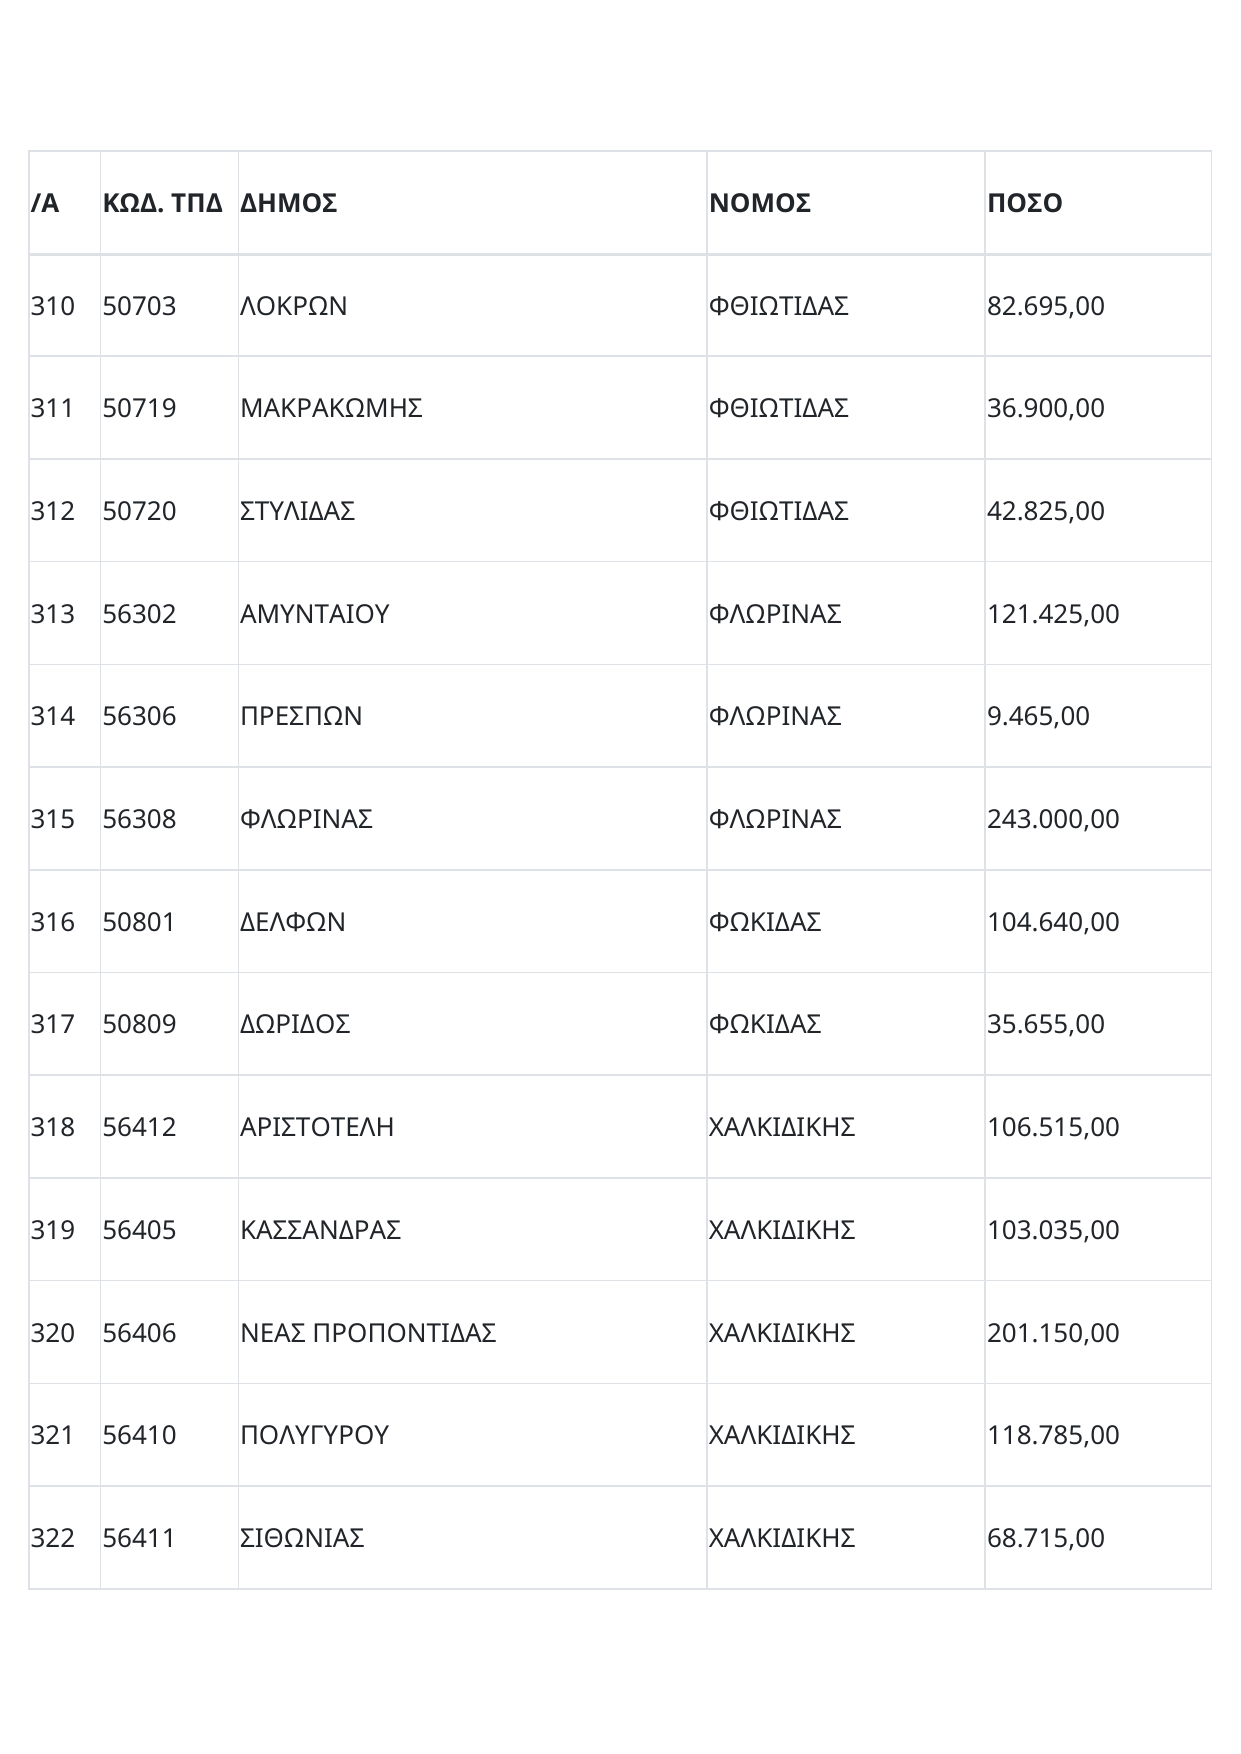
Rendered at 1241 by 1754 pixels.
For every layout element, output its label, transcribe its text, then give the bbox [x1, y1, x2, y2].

table_cell ΦΩΚΙΔΑΣ [708, 973, 984, 1074]
table_cell 317 [30, 973, 100, 1074]
table_cell 118.785,00 [986, 1384, 1211, 1485]
table_cell 56411 [101, 1487, 238, 1588]
table_cell ΦΛΩΡΙΝΑΣ [239, 768, 706, 869]
table_cell 50703 [101, 256, 238, 355]
table_cell ΦΘΙΩΤΙΔΑΣ [708, 460, 984, 561]
table_cell 321 [30, 1384, 100, 1485]
table_cell 50719 [101, 357, 238, 458]
table_cell 312 [30, 460, 100, 561]
table_cell 56308 [101, 768, 238, 869]
table_cell ΣΤΥΛΙΔΑΣ [239, 460, 706, 561]
table_cell 106.515,00 [986, 1076, 1211, 1177]
table_cell 318 [30, 1076, 100, 1177]
table_cell 310 [30, 256, 100, 355]
table_cell ΜΑΚΡΑΚΩΜΗΣ [239, 357, 706, 458]
table_cell ΦΩΚΙΔΑΣ [708, 871, 984, 972]
table_cell ΧΑΛΚΙΔΙΚΗΣ [708, 1384, 984, 1485]
table_cell 56405 [101, 1179, 238, 1280]
table_cell 56302 [101, 562, 238, 663]
table_cell 50801 [101, 871, 238, 972]
table_cell 313 [30, 562, 100, 663]
table_cell ΧΑΛΚΙΔΙΚΗΣ [708, 1076, 984, 1177]
table_cell ΔΕΛΦΩΝ [239, 871, 706, 972]
table_cell 82.695,00 [986, 256, 1211, 355]
table_cell 68.715,00 [986, 1487, 1211, 1588]
table_cell ΑΡΙΣΤΟΤΕΛΗ [239, 1076, 706, 1177]
table_cell 56406 [101, 1281, 238, 1382]
table_header ΔΗΜΟΣ [239, 152, 706, 253]
table_cell 56410 [101, 1384, 238, 1485]
table_cell 42.825,00 [986, 460, 1211, 561]
table_cell ΦΘΙΩΤΙΔΑΣ [708, 256, 984, 355]
table_header ΠΟΣΟ [986, 152, 1211, 253]
table_cell 56306 [101, 665, 238, 766]
table_cell ΦΛΩΡΙΝΑΣ [708, 665, 984, 766]
table_cell ΠΟΛΥΓΥΡΟΥ [239, 1384, 706, 1485]
table_header /Α [30, 152, 100, 253]
table_cell ΛΟΚΡΩΝ [239, 256, 706, 355]
table_cell 243.000,00 [986, 768, 1211, 869]
table_cell ΝΕΑΣ ΠΡΟΠΟΝΤΙΔΑΣ [239, 1281, 706, 1382]
table_cell ΣΙΘΩΝΙΑΣ [239, 1487, 706, 1588]
table_cell ΧΑΛΚΙΔΙΚΗΣ [708, 1179, 984, 1280]
table_cell 104.640,00 [986, 871, 1211, 972]
table_cell 201.150,00 [986, 1281, 1211, 1382]
table_cell 121.425,00 [986, 562, 1211, 663]
table_cell ΠΡΕΣΠΩΝ [239, 665, 706, 766]
table_cell ΔΩΡΙΔΟΣ [239, 973, 706, 1074]
table_cell ΦΘΙΩΤΙΔΑΣ [708, 357, 984, 458]
table_cell ΧΑΛΚΙΔΙΚΗΣ [708, 1281, 984, 1382]
table_cell ΑΜΥΝΤΑΙΟΥ [239, 562, 706, 663]
table_cell ΚΑΣΣΑΝΔΡΑΣ [239, 1179, 706, 1280]
table_cell 50720 [101, 460, 238, 561]
table_cell 314 [30, 665, 100, 766]
table_cell 315 [30, 768, 100, 869]
table_cell 311 [30, 357, 100, 458]
table_header ΚΩΔ. ΤΠΔ [101, 152, 238, 253]
table_cell ΦΛΩΡΙΝΑΣ [708, 562, 984, 663]
table_cell 9.465,00 [986, 665, 1211, 766]
table_cell 56412 [101, 1076, 238, 1177]
table_cell 319 [30, 1179, 100, 1280]
table_cell ΦΛΩΡΙΝΑΣ [708, 768, 984, 869]
table_header ΝΟΜΟΣ [708, 152, 984, 253]
table_cell 36.900,00 [986, 357, 1211, 458]
table_cell 35.655,00 [986, 973, 1211, 1074]
table_cell 50809 [101, 973, 238, 1074]
table_cell ΧΑΛΚΙΔΙΚΗΣ [708, 1487, 984, 1588]
table_cell 322 [30, 1487, 100, 1588]
table_cell 316 [30, 871, 100, 972]
table_cell 103.035,00 [986, 1179, 1211, 1280]
table_cell 320 [30, 1281, 100, 1382]
